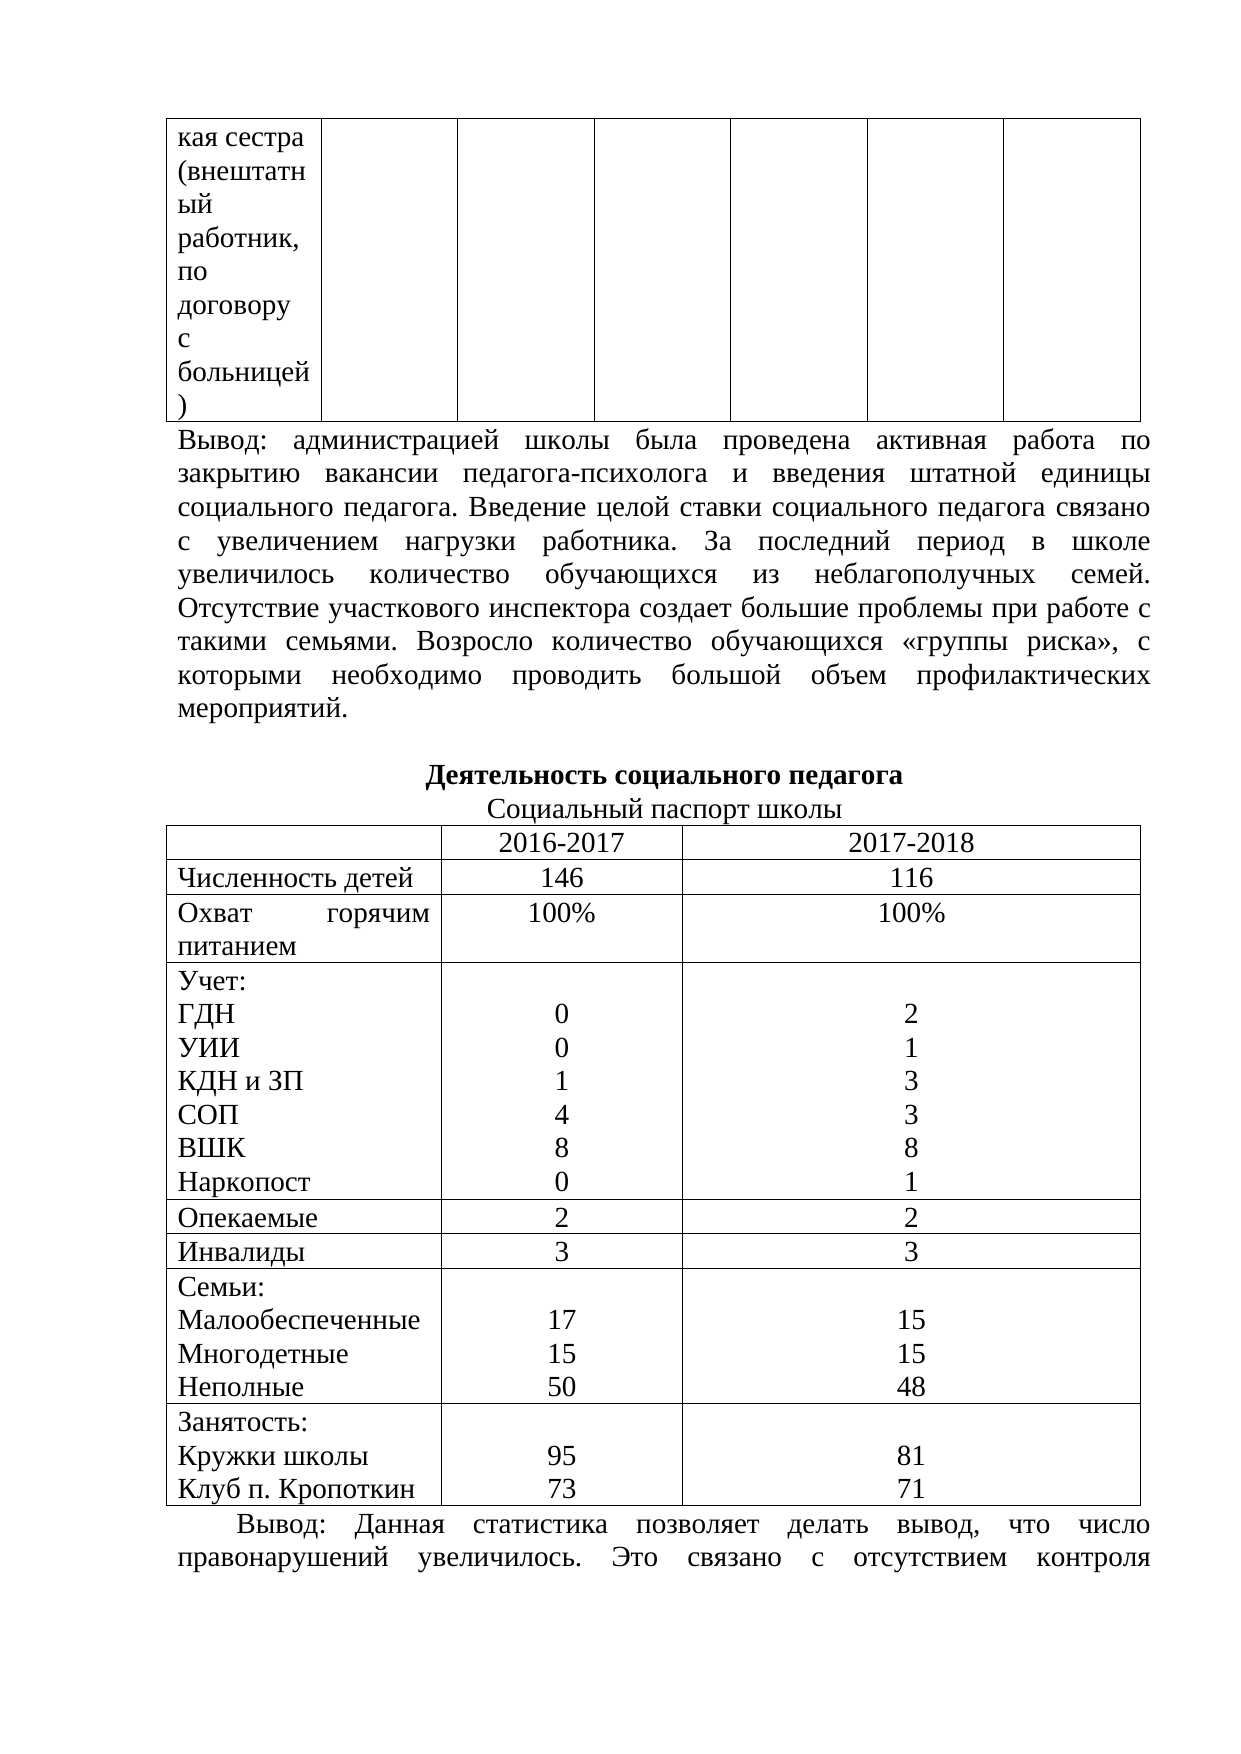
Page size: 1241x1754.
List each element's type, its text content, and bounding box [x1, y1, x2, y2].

table_cell 100% [683, 895, 1140, 962]
table_cell Занятость: Кружки школы Клуб п. Кропоткин [167, 1404, 441, 1505]
table_cell Учет: ГДН УИИ КДН и ЗП СОП ВШК Наркопост [167, 963, 441, 1199]
table_cell Инвалиды [167, 1234, 441, 1268]
table_cell Семьи: Малообеспеченные Многодетные Неполные [167, 1269, 441, 1403]
table_cell 95 73 [442, 1404, 682, 1505]
table_cell 1 [1004, 119, 1140, 421]
table_cell 146 [442, 860, 682, 894]
text Социальный паспорт школы [177, 791, 1152, 824]
table_cell 1 [458, 119, 594, 421]
table_cell 15 15 48 [683, 1269, 1140, 1403]
table_cell 100% [442, 895, 682, 962]
table_cell 0 [595, 119, 730, 421]
table_cell 1 [731, 119, 867, 421]
table_cell 2 1 3 3 8 1 [683, 963, 1140, 1199]
table_cell 3 [683, 1234, 1140, 1268]
table_cell 0 [322, 119, 457, 421]
table_header [167, 826, 441, 859]
table_cell 2 [442, 1200, 682, 1233]
table_cell Численность детей [167, 860, 441, 894]
table_cell 0 0 1 4 8 0 [442, 963, 682, 1199]
table_cell 17 15 50 [442, 1269, 682, 1403]
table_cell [167, 119, 321, 421]
table_header 2016-2017 [442, 826, 682, 859]
table_cell 2 [683, 1200, 1140, 1233]
table_cell 81 71 [683, 1404, 1140, 1505]
table_header 2017-2018 [683, 826, 1140, 859]
text Деятельность социального педагога [177, 757, 1152, 791]
text Вывод: администрацией школы была проведена активная работа по закрытию вакансии педагога-психолога и введения штатной единицы социального педагога. Введение целой ставки социального педагога связано с увеличением нагрузки работника. За последний период в школе увеличилось количество обучающихся из неблагополучных семей. Отсутствие участкового инспектора создает большие проблемы при работе с такими семьями. Возросло количество обучающихся «группы риска», с которыми необходимо проводить большой объем профилактических мероприятий. [177, 422, 1152, 724]
table_cell 0 [868, 119, 1003, 421]
table_cell 116 [683, 860, 1140, 894]
table_cell 3 [442, 1234, 682, 1268]
table_cell Опекаемые [167, 1200, 441, 1233]
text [177, 1506, 1152, 1573]
table_cell Охват горячим питанием [167, 895, 441, 962]
